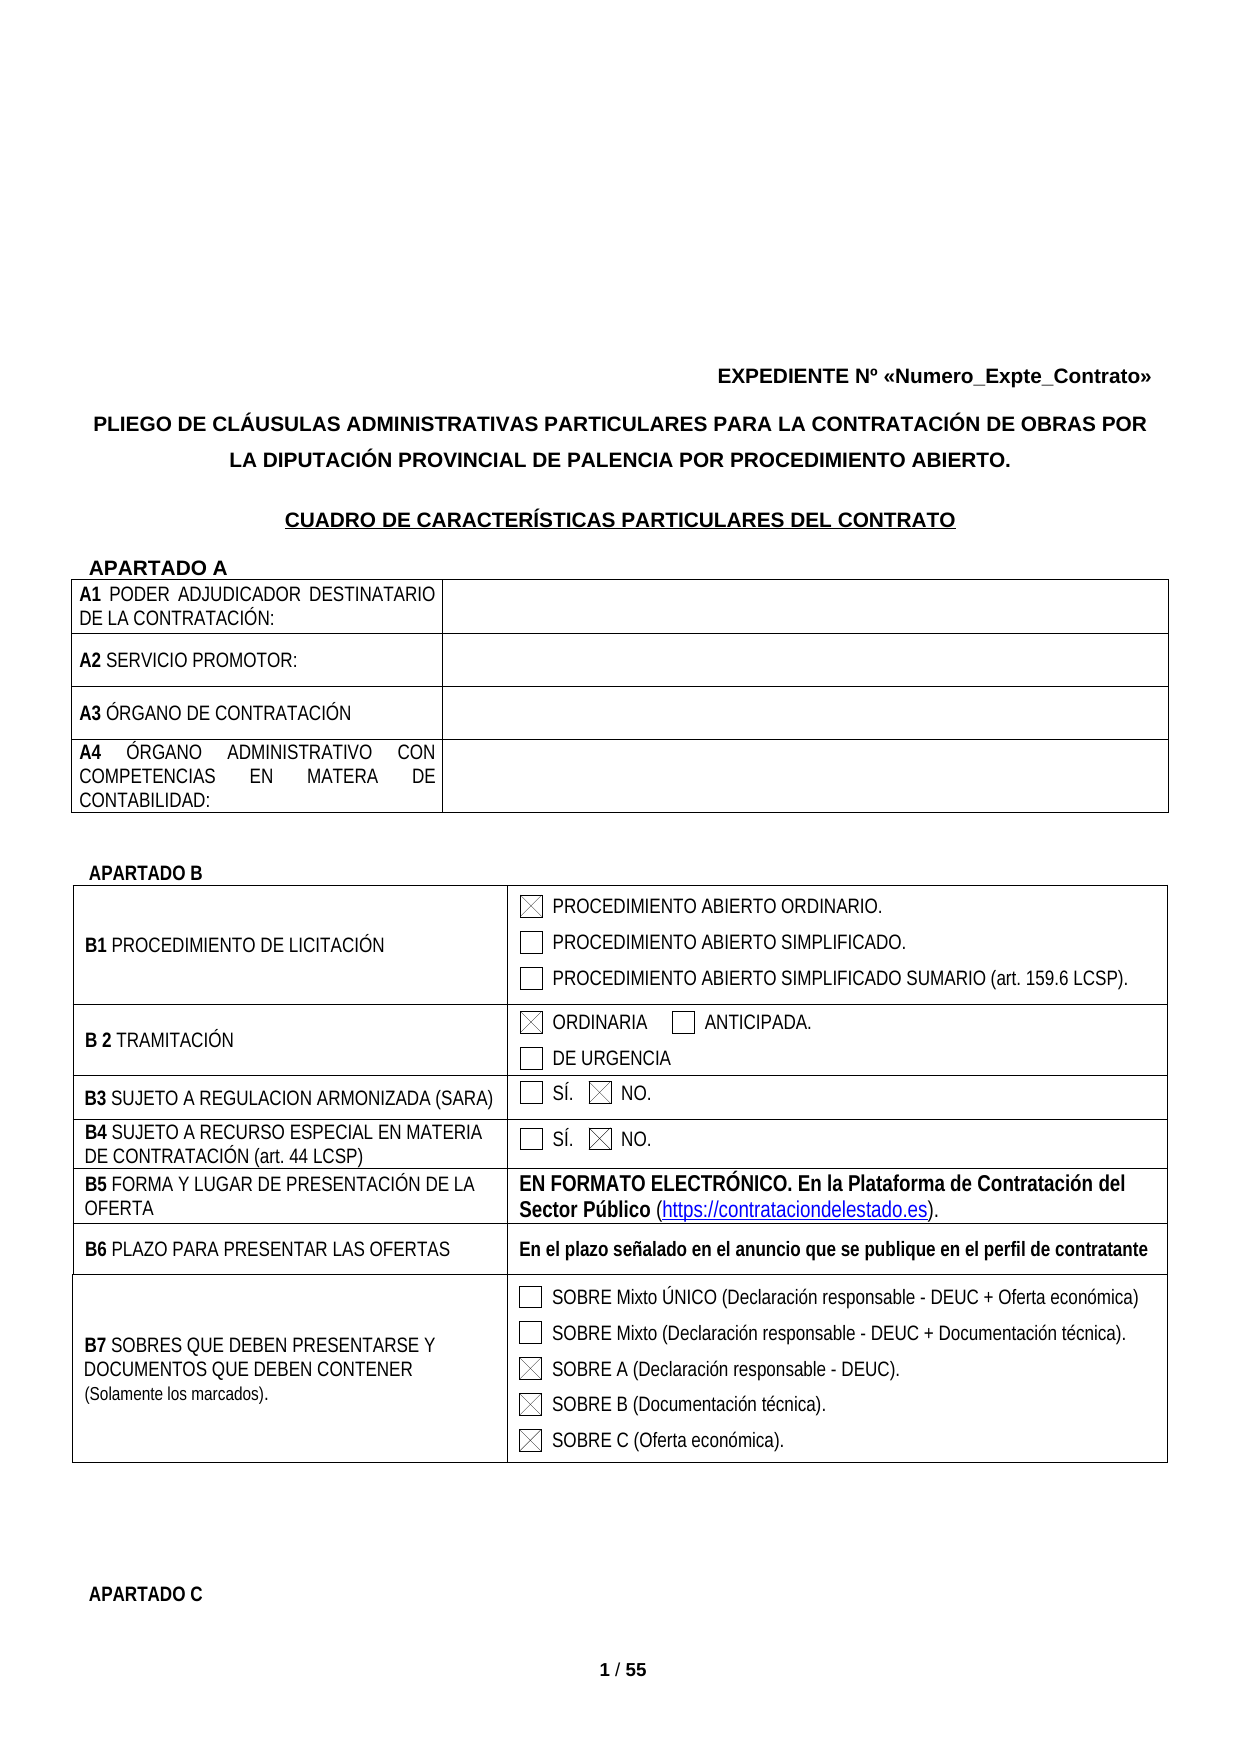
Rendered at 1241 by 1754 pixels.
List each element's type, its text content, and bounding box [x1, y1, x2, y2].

table_cell En el plazo señalado en el anuncio que se publique en el perfil de contratante [508, 1224, 1167, 1274]
table_cell EN FORMATO ELECTRÓNICO. En la Plataforma de Contratación del Sector Público (https://contrataciondelestado.es). [508, 1169, 1167, 1223]
table_cell [443, 634, 1168, 686]
table_cell A2 SERVICIO PROMOTOR: [72, 634, 442, 686]
text PLIEGO DE CLÁUSULAS ADMINISTRATIVAS PARTICULARES PARA LA CONTRATACIÓN DE OBRAS POR LA DIPUTACIÓN PROVINCIAL DE PALENCIA POR PROCEDIMIENTO ABIERTO. [89, 412, 1152, 471]
table_cell A3 ÓRGANO DE CONTRATACIÓN [72, 687, 442, 739]
table_header B1 PROCEDIMIENTO DE LICITACIÓN [74, 886, 507, 1004]
table_cell A4 ÓRGANO ADMINISTRATIVO CON COMPETENCIAS EN MATERA DE CONTABILIDAD: [72, 740, 442, 812]
table_cell B 2 TRAMITACIÓN [74, 1005, 507, 1075]
table_cell SÍ. NO. [508, 1076, 1167, 1119]
table_cell SOBRE Mixto ÚNICO (Declaración responsable - DEUC + Oferta económica) SOBRE Mixto (Declaración responsable - DEUC + Documentación técnica). SOBRE A (Declaración responsable - DEUC). SOBRE B (Documentación técnica). SOBRE C (Oferta económica). [508, 1275, 1167, 1462]
table_cell B5 FORMA Y LUGAR DE PRESENTACIÓN DE LA OFERTA [74, 1169, 507, 1223]
table_cell ORDINARIA ANTICIPADA. DE URGENCIA [508, 1005, 1167, 1075]
table_cell SÍ. NO. [508, 1120, 1167, 1168]
table_header [443, 580, 1168, 632]
table_cell B3 SUJETO A REGULACION ARMONIZADA (SARA) [74, 1076, 507, 1119]
text APARTADO B [89, 861, 1152, 884]
table_cell [443, 687, 1168, 739]
text APARTADO A [89, 555, 1152, 579]
table_header PROCEDIMIENTO ABIERTO ORDINARIO. PROCEDIMIENTO ABIERTO SIMPLIFICADO. PROCEDIMIENTO ABIERTO SIMPLIFICADO SUMARIO (art. 159.6 LCSP). [508, 886, 1167, 1004]
table_cell B6 PLAZO PARA PRESENTAR LAS OFERTAS [74, 1224, 507, 1274]
text CUADRO DE CARACTERÍSTICAS PARTICULARES DEL CONTRATO [89, 507, 1152, 531]
table_cell B4 SUJETO A RECURSO ESPECIAL EN MATERIA DE CONTRATACIÓN (art. 44 LCSP) [74, 1120, 507, 1168]
table_cell [443, 740, 1168, 812]
table_cell B7 SOBRES QUE DEBEN PRESENTARSE Y DOCUMENTOS QUE DEBEN CONTENER (Solamente los marcados). [73, 1275, 507, 1462]
text APARTADO C [89, 1582, 1152, 1606]
table_header A1 PODER ADJUDICADOR DESTINATARIO DE LA CONTRATACIÓN: [72, 580, 442, 632]
text EXPEDIENTE Nº «Numero_Expte_Contrato» [89, 364, 1152, 388]
